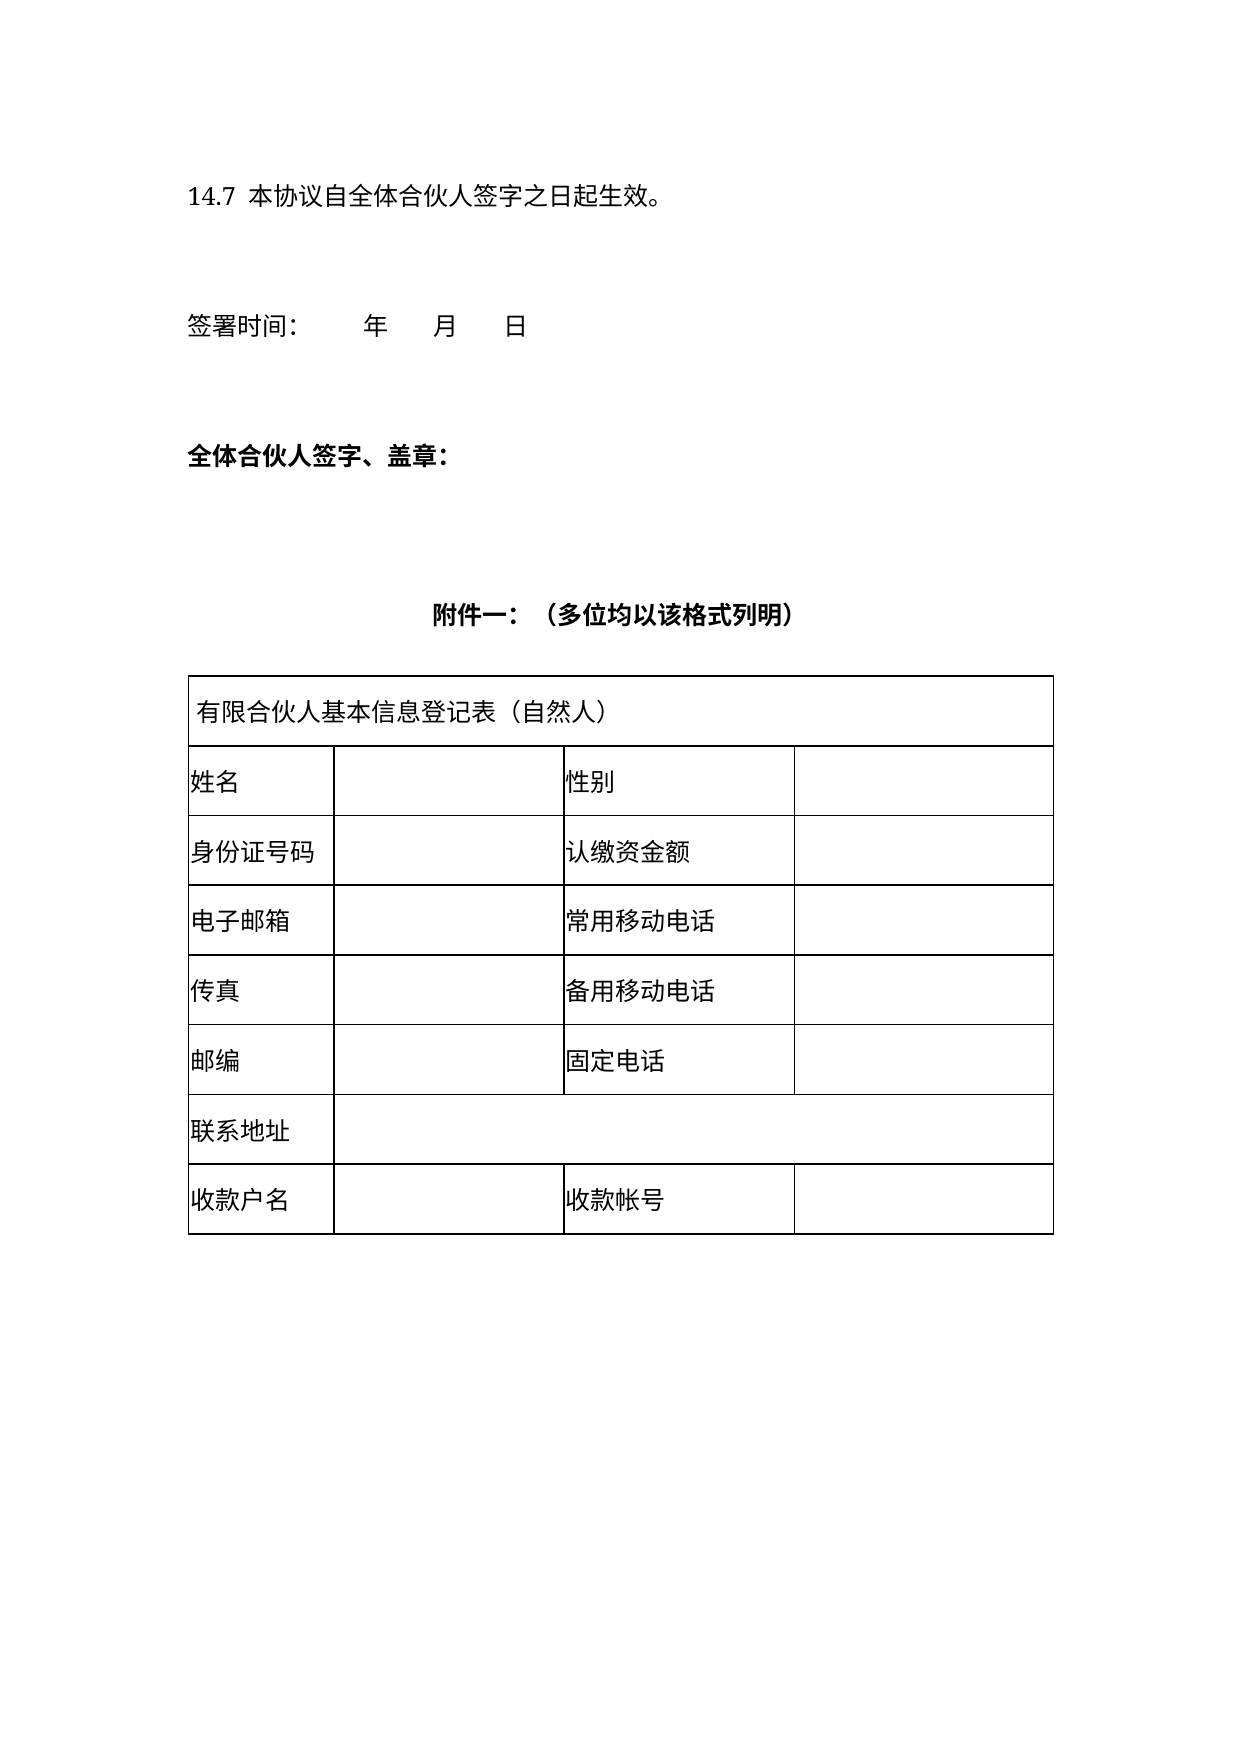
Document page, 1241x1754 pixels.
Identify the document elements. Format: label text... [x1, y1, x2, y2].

table_cell [335, 747, 563, 815]
text 签署时间： 年 月 日 [187, 292, 1053, 357]
table_cell [335, 1165, 563, 1233]
table_cell 备用移动电话 [565, 956, 794, 1024]
table_cell [795, 1025, 1053, 1093]
table_cell [335, 1025, 563, 1093]
table_cell [795, 816, 1053, 884]
table_cell 认缴资金额 [565, 816, 794, 884]
table_cell [795, 956, 1053, 1024]
table_cell 常用移动电话 [565, 886, 794, 954]
table_cell 固定电话 [565, 1025, 794, 1093]
table_header 有限合伙人基本信息登记表（自然人） [189, 677, 1053, 745]
table_cell 收款帐号 [565, 1165, 794, 1233]
table_cell 性别 [565, 747, 794, 815]
table_cell [795, 747, 1053, 815]
table_cell 身份证号码 [189, 816, 333, 884]
table_cell [335, 956, 563, 1024]
table_cell [795, 886, 1053, 954]
table_cell 收款户名 [189, 1165, 333, 1233]
table_cell [335, 886, 563, 954]
table_cell [795, 1165, 1053, 1233]
table_cell 姓名 [189, 747, 333, 815]
table_cell 邮编 [189, 1025, 333, 1093]
text 全体合伙人签字、盖章： [187, 422, 1053, 487]
table_cell [335, 1095, 1053, 1163]
subtitle 附件一：（多位均以该格式列明） [187, 581, 1053, 646]
table_cell 传真 [189, 956, 333, 1024]
table_cell 电子邮箱 [189, 886, 333, 954]
table_cell 联系地址 [189, 1095, 333, 1163]
text 14.7 本协议自全体合伙人签字之日起生效。 [187, 162, 1053, 227]
table_cell [335, 816, 563, 884]
